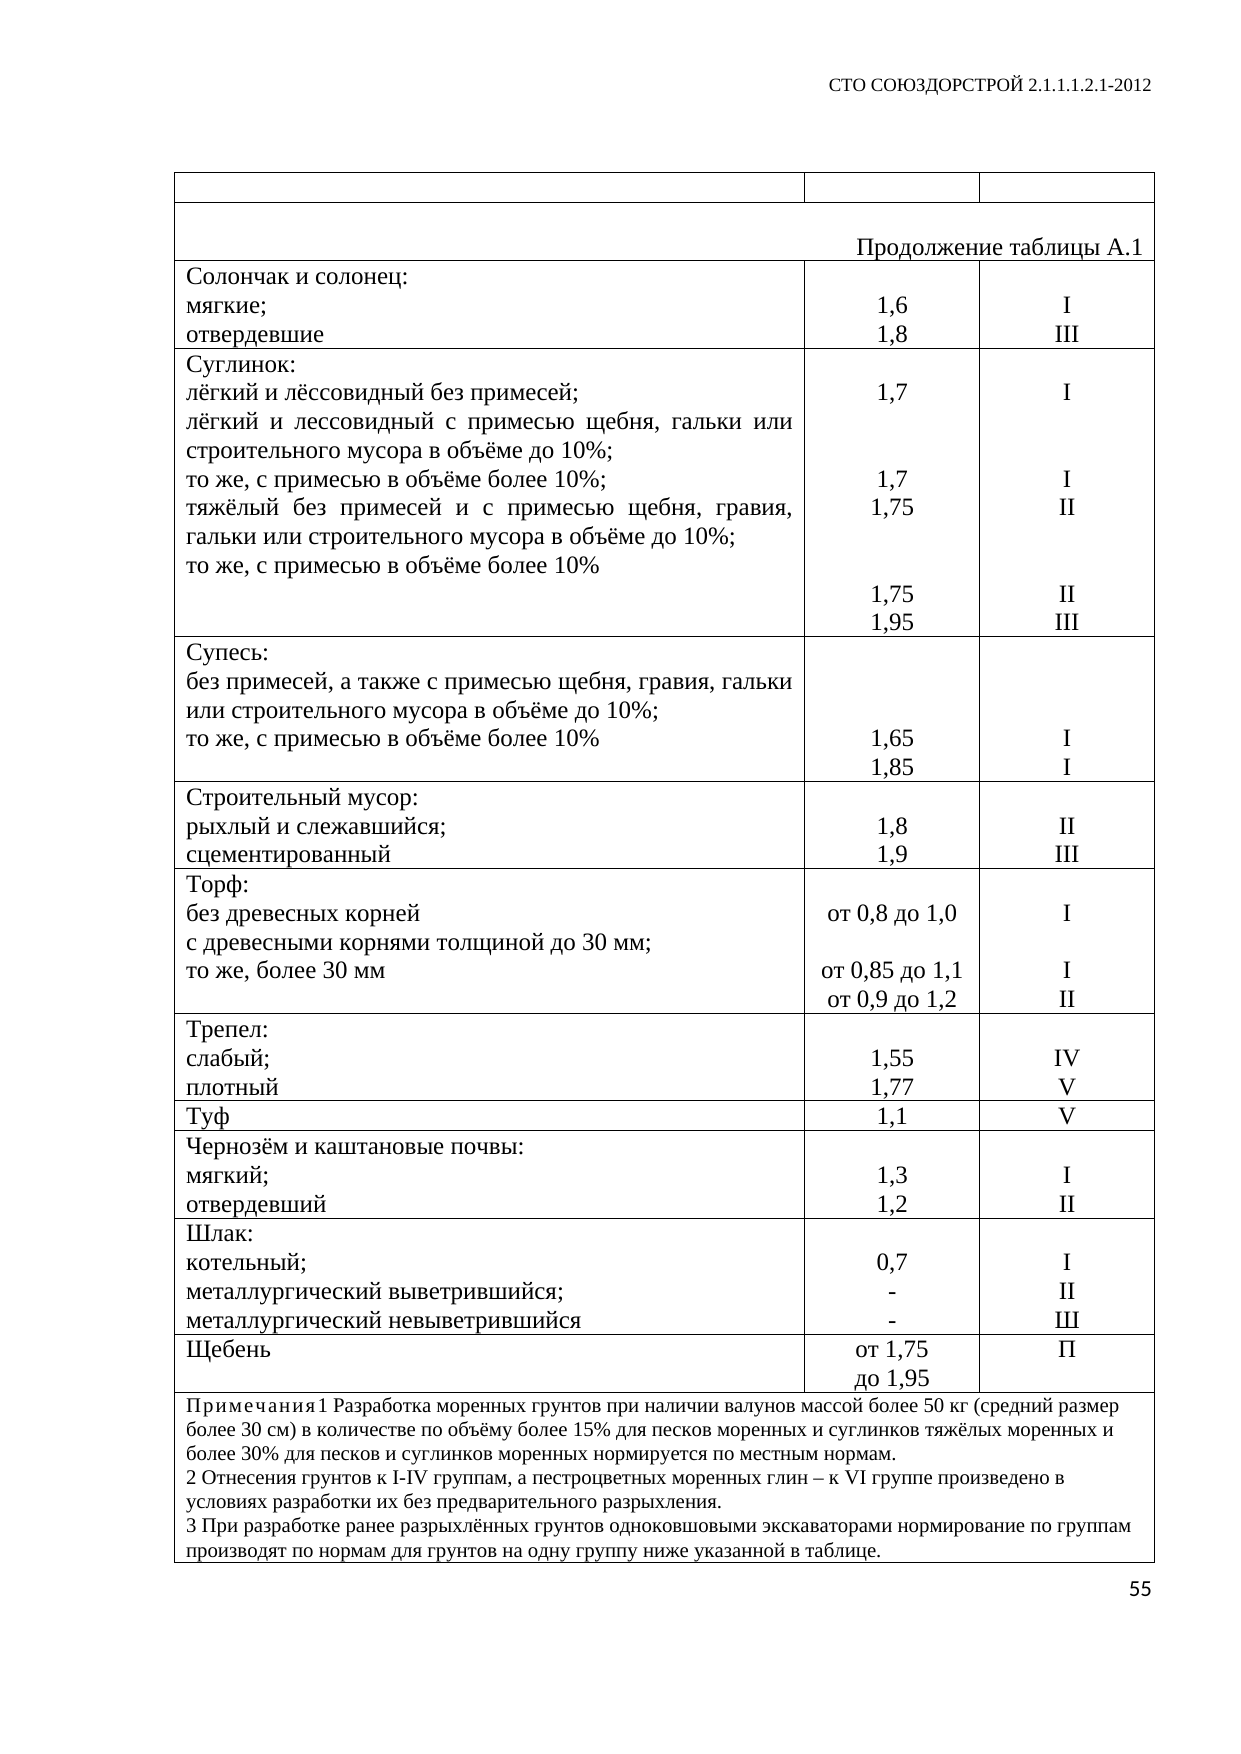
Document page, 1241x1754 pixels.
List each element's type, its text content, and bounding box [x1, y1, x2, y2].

table_cell Суглинок: лёгкий и лёссовидный без примесей; лёгкий и лессовидный с примесью щебня, гальки или строительного мусора в объёме до 10%; то же, с примесью в объёме более 10%; тяжёлый без примесей и с примесью щебня, гравия, гальки или строительного мусора в объёме до 10%; то же, с примесью в объёме более 10% [175, 349, 804, 636]
table_cell 1,8 1,9 [805, 782, 979, 868]
table_cell Щебень [175, 1335, 804, 1392]
table_cell от 0,8 до 1,0 от 0,85 до 1,1 от 0,9 до 1,2 [805, 869, 979, 1013]
table_cell I I II [980, 869, 1154, 1013]
table_cell II III [980, 782, 1154, 868]
table_cell П [980, 1335, 1154, 1392]
table_cell I III [980, 261, 1154, 348]
table_cell 0,7 - - [805, 1219, 979, 1333]
table_cell Шлак: котельный; металлургический выветрившийся; металлургический невыветрившийся [175, 1219, 804, 1333]
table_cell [175, 1393, 1154, 1562]
table_cell I I [980, 637, 1154, 781]
table_cell Торф: без древесных корней с древесными корнями толщиной до ; то же, более [175, 869, 804, 1013]
table_cell 1,7 1,7 1,75 1,75 1,95 [805, 349, 979, 636]
table_cell от 1,75 до 1,95 [805, 1335, 979, 1392]
table_cell I II Ш [980, 1219, 1154, 1333]
table_cell V [980, 1101, 1154, 1130]
table_cell [980, 173, 1154, 202]
table_cell 1,65 1,85 [805, 637, 979, 781]
table_cell Трепел: слабый; плотный [175, 1014, 804, 1100]
table_cell Строительный мусор: рыхлый и слежавшийся; сцементированный [175, 782, 804, 868]
table_cell 1,3 1,2 [805, 1131, 979, 1217]
table_cell Чернозём и каштановые почвы: мягкий; отвердевший [175, 1131, 804, 1217]
table_cell I I II II III [980, 349, 1154, 636]
table_cell 1,55 1,77 [805, 1014, 979, 1100]
table_cell 1,6 1,8 [805, 261, 979, 348]
table_cell 1,1 [805, 1101, 979, 1130]
table_cell IV V [980, 1014, 1154, 1100]
table_cell Продолжение таблицы А.1 [175, 203, 1154, 260]
table_cell I II [980, 1131, 1154, 1217]
table_cell Солончак и солонец: мягкие; отвердевшие [175, 261, 804, 348]
table_cell [175, 173, 804, 202]
table_cell Супесь: без примесей, а также с примесью щебня, гравия, гальки или строительного мусора в объёме до 10%; то же, с примесью в объёме более 10% [175, 637, 804, 781]
table_cell [805, 173, 979, 202]
table_cell Туф [175, 1101, 804, 1130]
